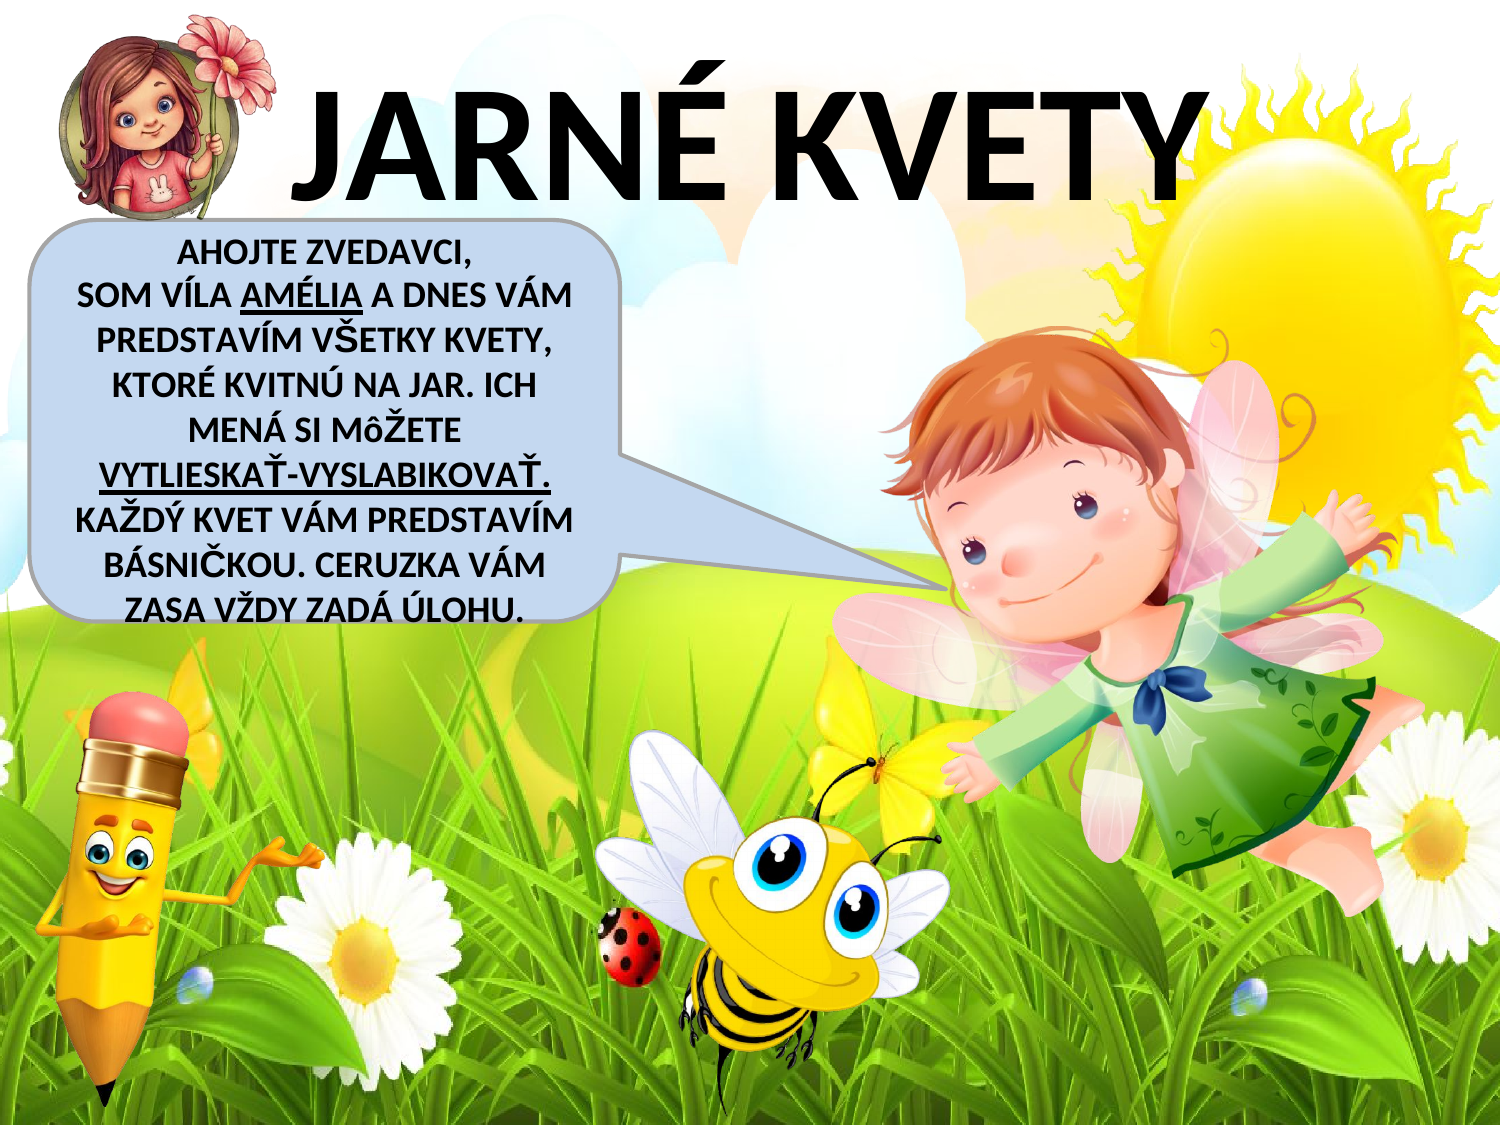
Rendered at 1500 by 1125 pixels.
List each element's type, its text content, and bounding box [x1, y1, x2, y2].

subtitle JARNÉ KVETY [109, 64, 1390, 235]
picture [0, 0, 1500, 1125]
text SOM VÍLA AMÉLIA A DNES VÁM PREDSTAVÍM VŠETKY KVETY, KTORÉ KVITNÚ NA JAR. ICH MENÁ SI MôŽETE [58, 272, 590, 452]
text AHOJTE ZVEDAVCI, [49, 235, 600, 272]
text VYTLIESKAŤ-VYSLABIKOVAŤ. KAŽDÝ KVET VÁM PREDSTAVÍM BÁSNIČKOU. CERUZKA VÁM ZASA VŽDY ZADÁ ÚLOHU. [58, 452, 591, 632]
